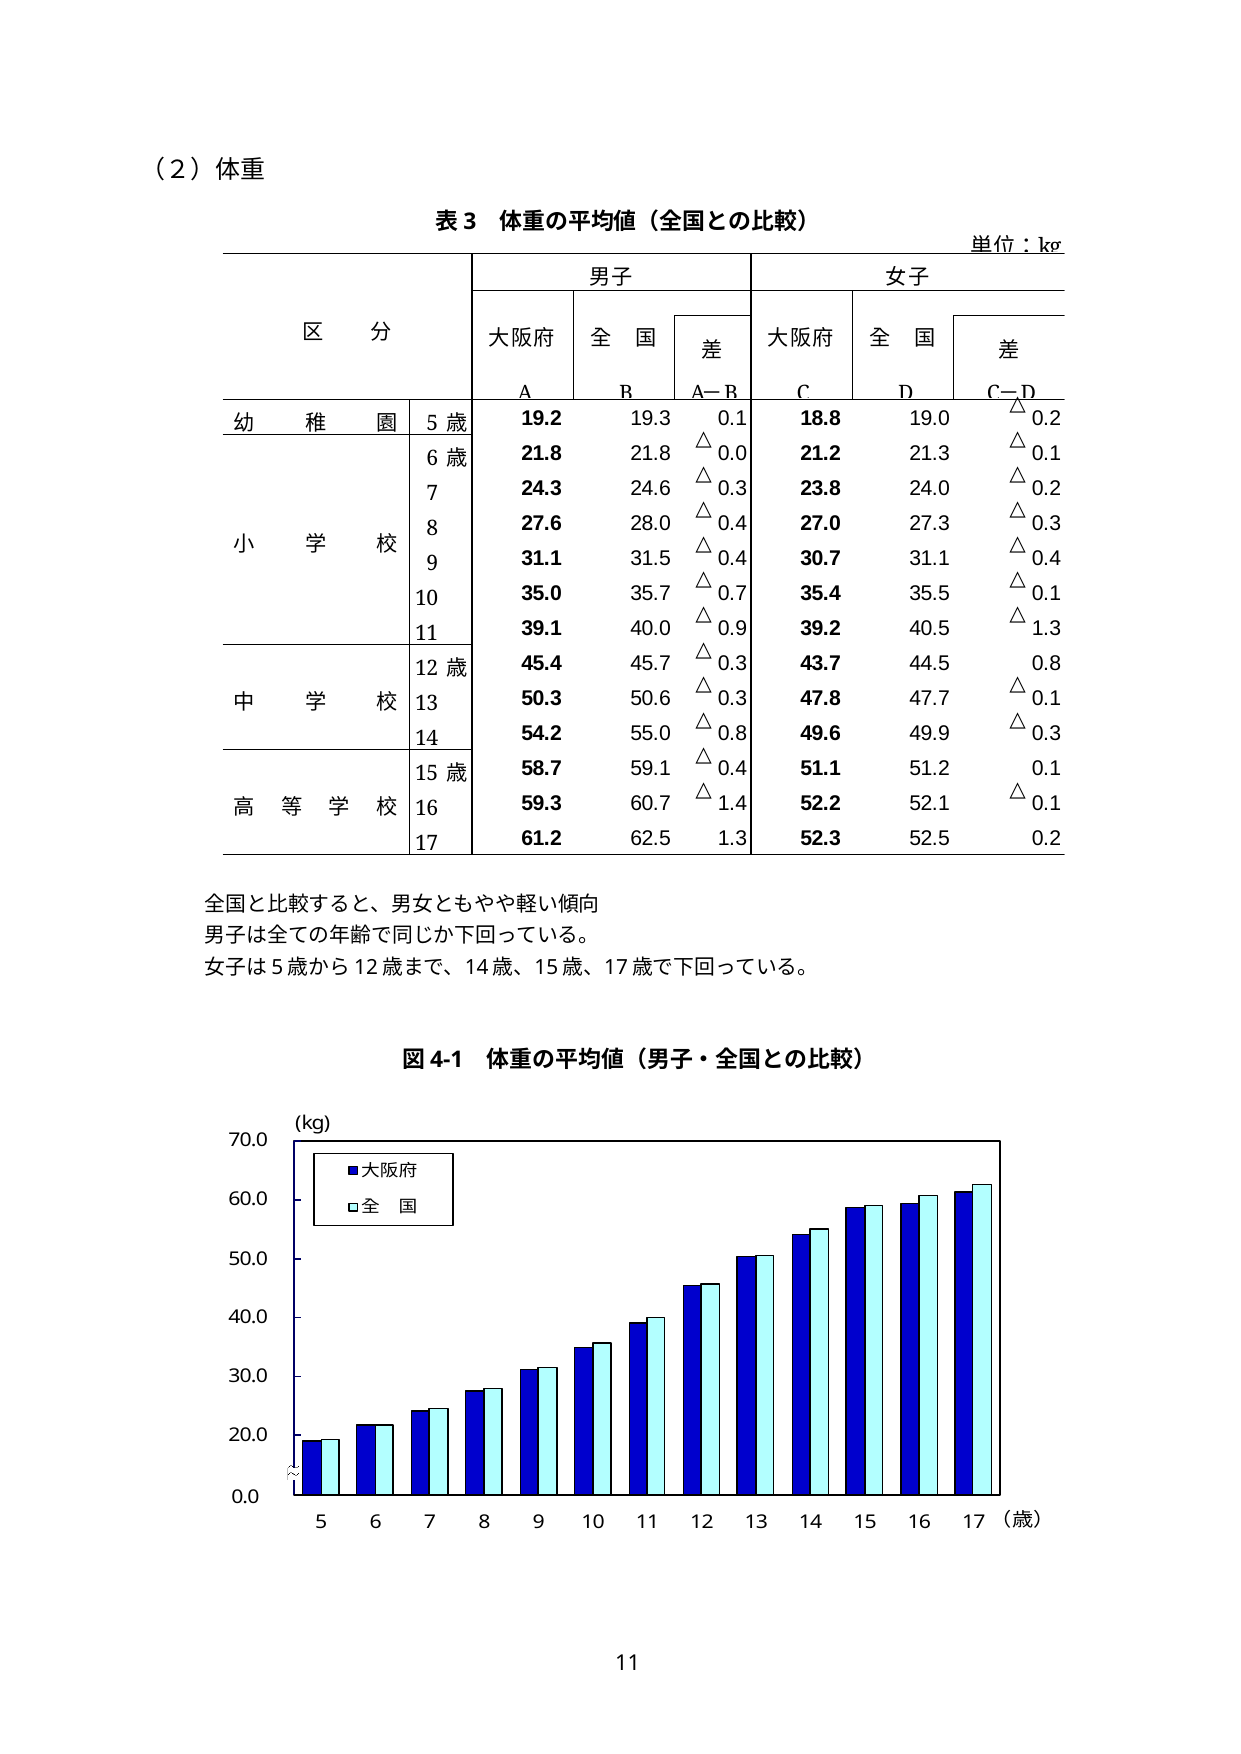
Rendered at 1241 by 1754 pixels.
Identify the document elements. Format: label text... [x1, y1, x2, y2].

text 図4-1 体重の平均値（男子・全国との比較） [118, 1043, 1137, 1074]
text 全国と比較すると、男女ともやや軽い傾向 [184, 887, 1137, 918]
text 女子は5歳から12歳まで、14歳、15歳、17歳で下回っている。 [184, 949, 1137, 980]
text 男子は全ての年齢で同じか下回っている。 [184, 918, 1137, 949]
subtitle （２）体重 [140, 149, 1137, 186]
